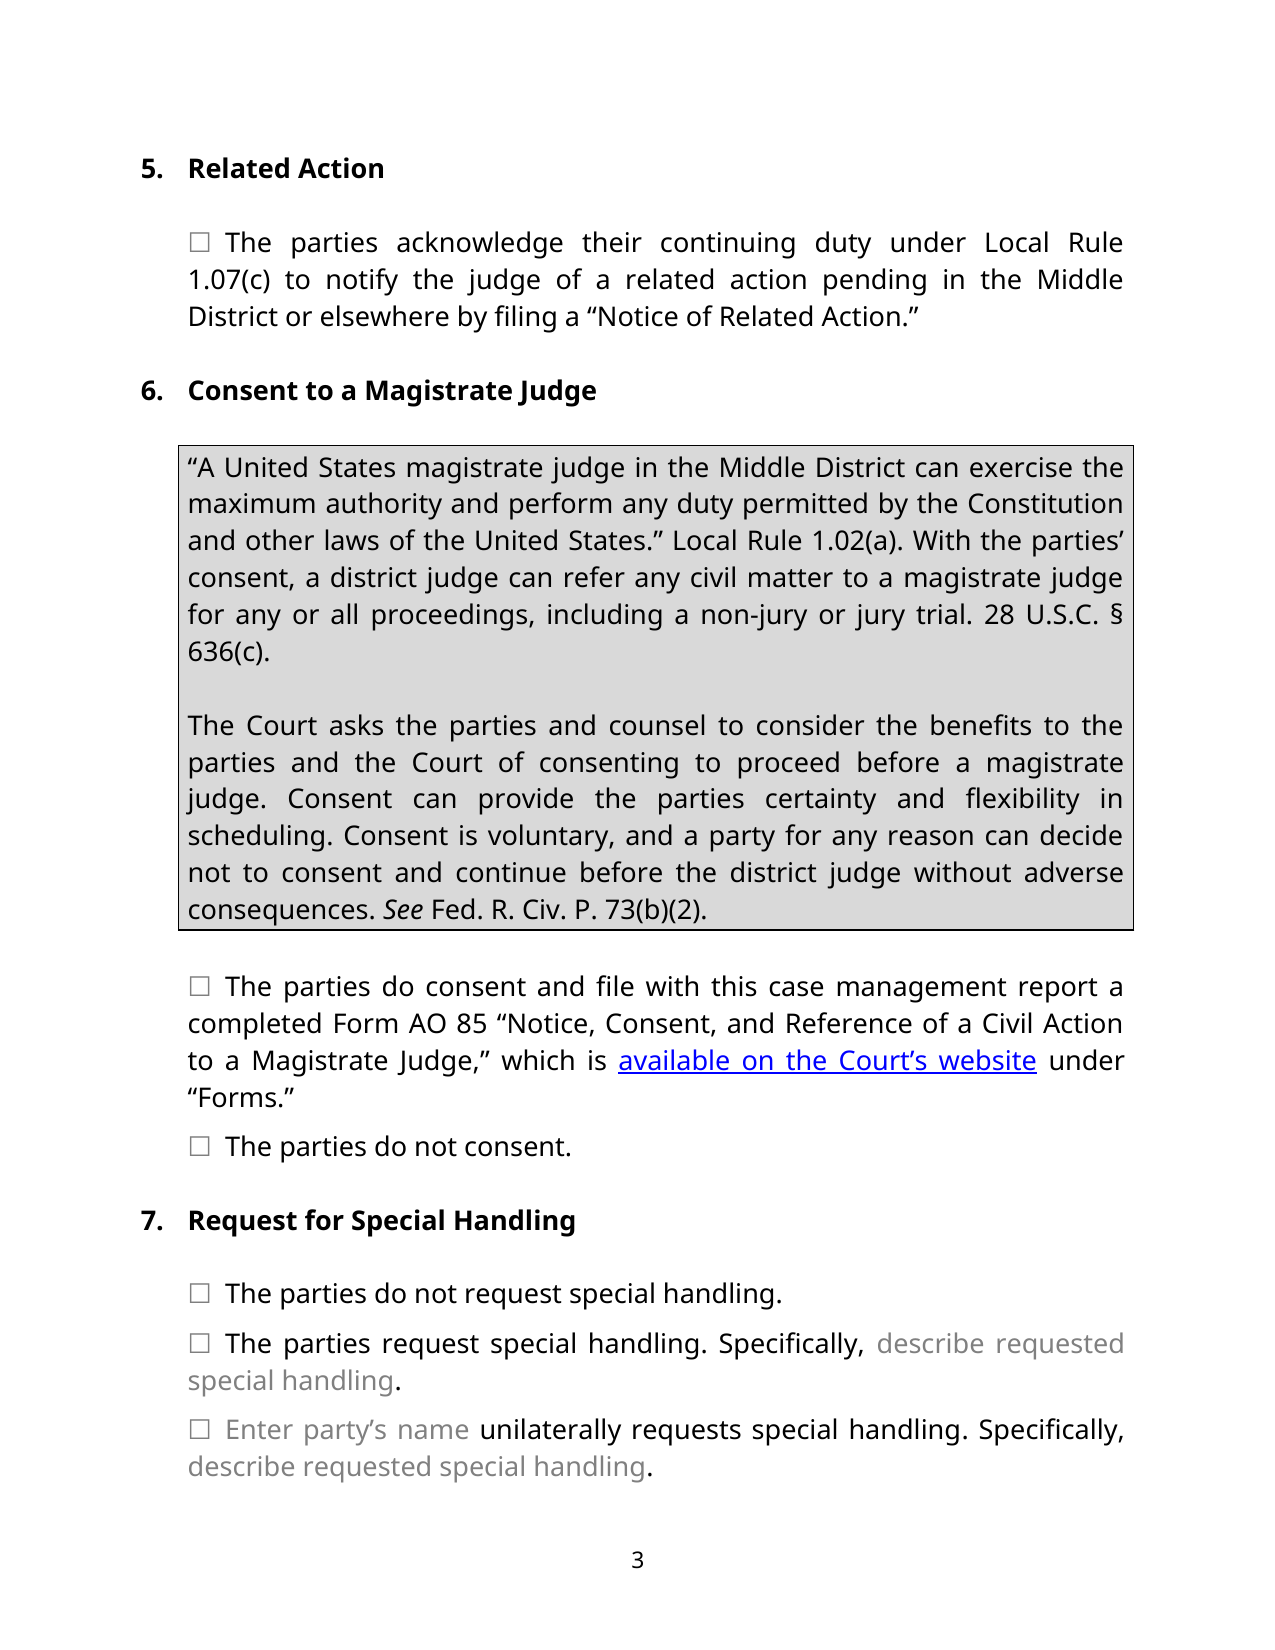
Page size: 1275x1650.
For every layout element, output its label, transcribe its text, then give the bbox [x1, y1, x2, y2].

text The parties request special handling. Specifically, . [187, 1324, 1125, 1398]
list Request for Special Handling [141, 1201, 1125, 1238]
text The parties acknowledge their continuing duty under Local Rule 1.07(c) to notify the judge of a related action pending in the Middle District or elsewhere by filing a “Notice of Related Action.” [187, 224, 1125, 334]
list The parties do not consent. [187, 1127, 1125, 1164]
text unilaterally requests special handling. Specifically, . [187, 1411, 1125, 1484]
list The parties do consent and file with this case management report a completed Form AO 85 “Notice, Consent, and Reference of a Civil Action to a Magistrate Judge,” which is available on the Court’s website under “Forms.” [187, 967, 1125, 1115]
text “A United States magistrate judge in the Middle District can exercise the maximum authority and perform any duty permitted by the Constitution and other laws of the United States.” Local Rule 1.02(a). With the parties’ consent, a district judge can refer any civil matter to a magistrate judge for any or all proceedings, including a non-jury or jury trial. 28 U.S.C. § 636(c). [179, 446, 1133, 666]
text The Court asks the parties and counsel to consider the benefits to the parties and the Court of consenting to proceed before a magistrate judge. Consent can provide the parties certainty and flexibility in scheduling. Consent is voluntary, and a party for any reason can decide not to consent and continue before the district judge without adverse consequences. See Fed. R. Civ. P. 73(b)(2). [179, 703, 1133, 929]
text The parties do not request special handling. [187, 1275, 1125, 1312]
list Consent to a Magistrate Judge [141, 371, 1125, 408]
list Related Action [141, 150, 1125, 187]
